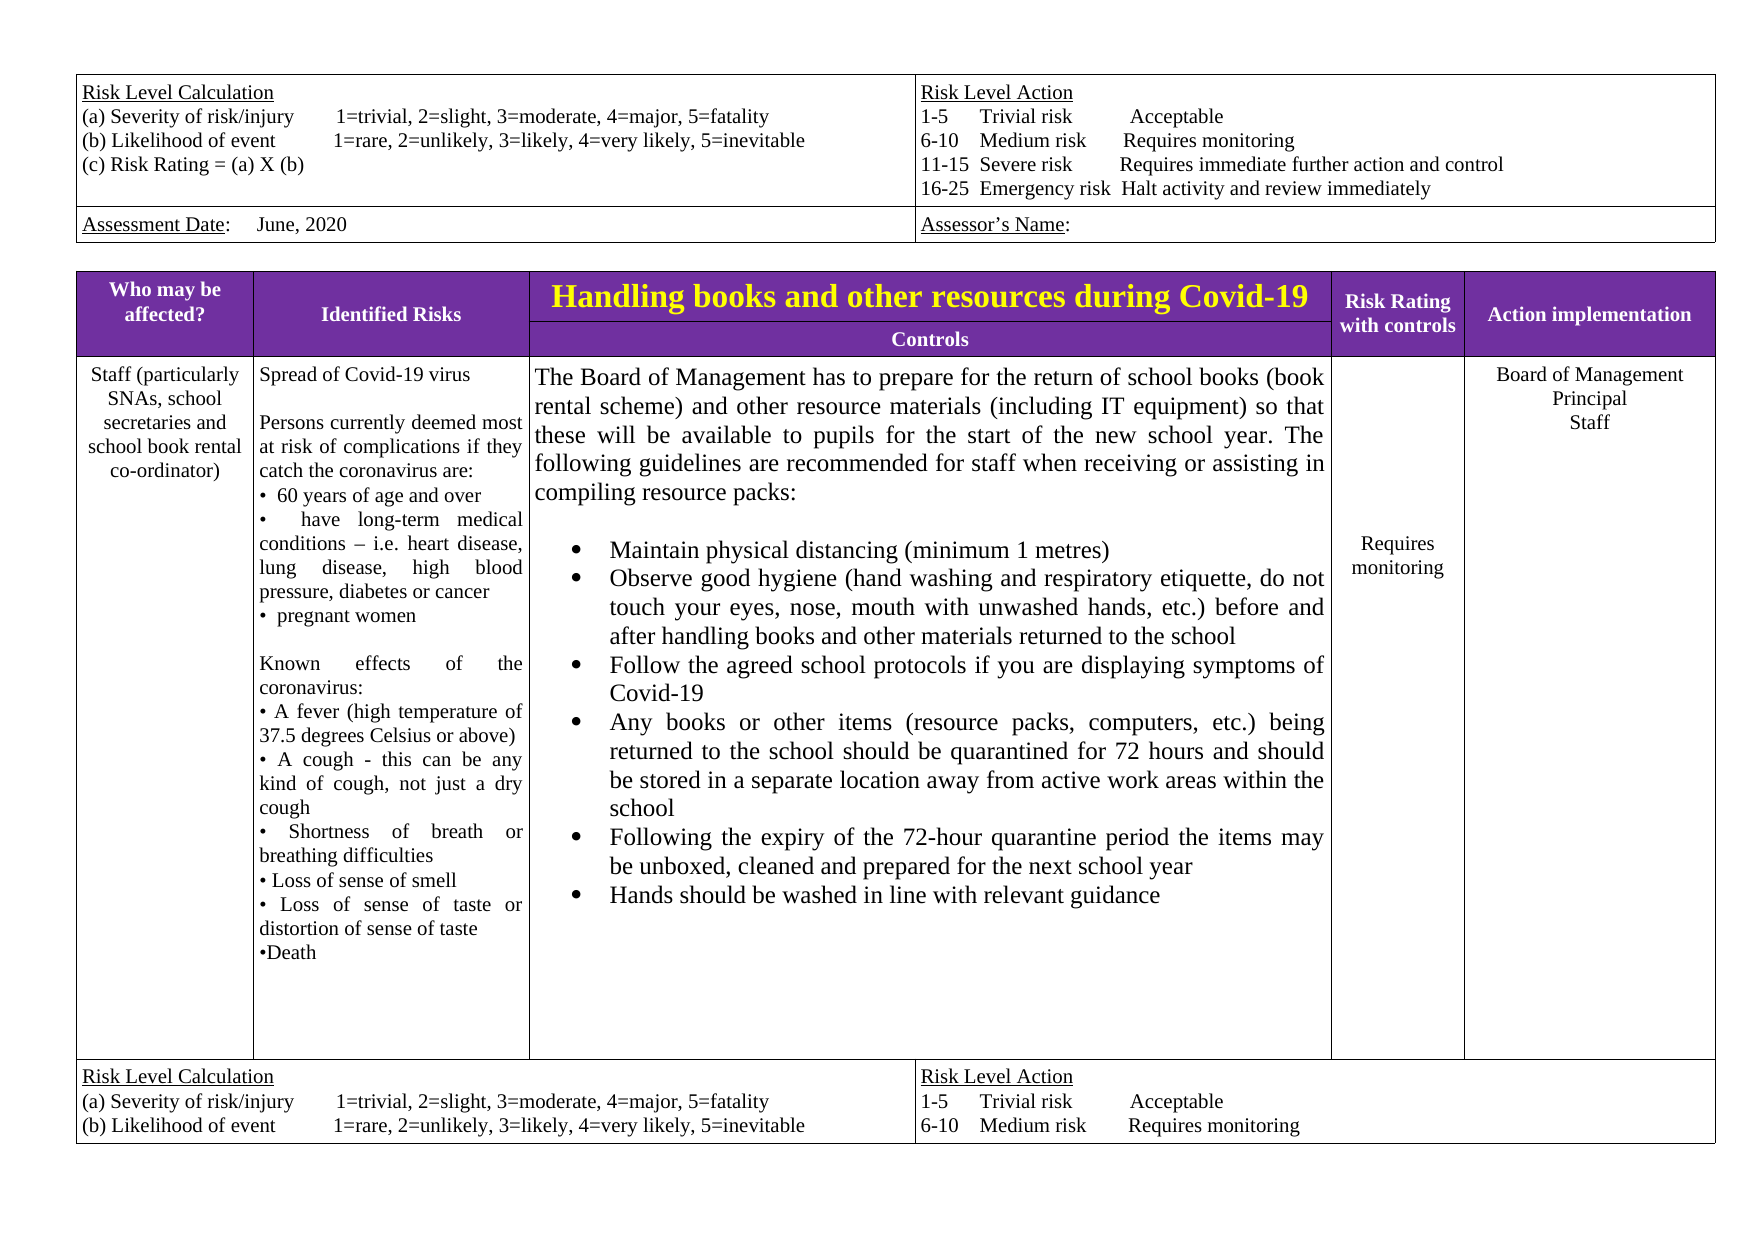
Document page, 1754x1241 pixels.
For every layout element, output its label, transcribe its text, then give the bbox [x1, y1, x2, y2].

table_header Risk Rating with controls [1332, 272, 1464, 356]
table_cell Staff (particularly SNAs, school secretaries and school book rental co-ordinator) [77, 357, 253, 1058]
table_header Handling books and other resources during Covid-19 [530, 272, 1331, 321]
table_header Who may be affected? [77, 272, 253, 356]
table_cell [916, 1060, 1715, 1142]
table_cell Assessment Date: June, 2020 [77, 207, 915, 242]
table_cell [77, 1060, 915, 1142]
table_cell Assessor’s Name: [916, 207, 1715, 242]
table_header Action implementation [1465, 272, 1715, 356]
table_cell The Board of Management has to prepare for the return of school books (book rental scheme) and other resource materials (including IT equipment) so that these will be available to pupils for the start of the new school year. The following guidelines are recommended for staff when receiving or assisting in compiling resource packs: Maintain physical distancing (minimum 1 metres) Observe good hygiene (hand washing and respiratory etiquette, do not touch your eyes, nose, mouth with unwashed hands, etc.) before and after handling books and other materials returned to the school Follow the agreed school protocols if you are displaying symptoms of Covid-19 Any books or other items (resource packs, computers, etc.) being returned to the school should be quarantined for 72 hours and should be stored in a separate location away from active work areas within the school Following the expiry of the 72-hour quarantine period the items may be unboxed, cleaned and prepared for the next school year Hands should be washed in line with relevant guidance [530, 357, 1331, 1058]
table_header Identified Risks [254, 272, 529, 356]
table_cell Board of Management Principal Staff [1465, 357, 1715, 1058]
table_cell Requires monitoring [1332, 357, 1464, 1058]
table_cell Controls [530, 322, 1331, 356]
